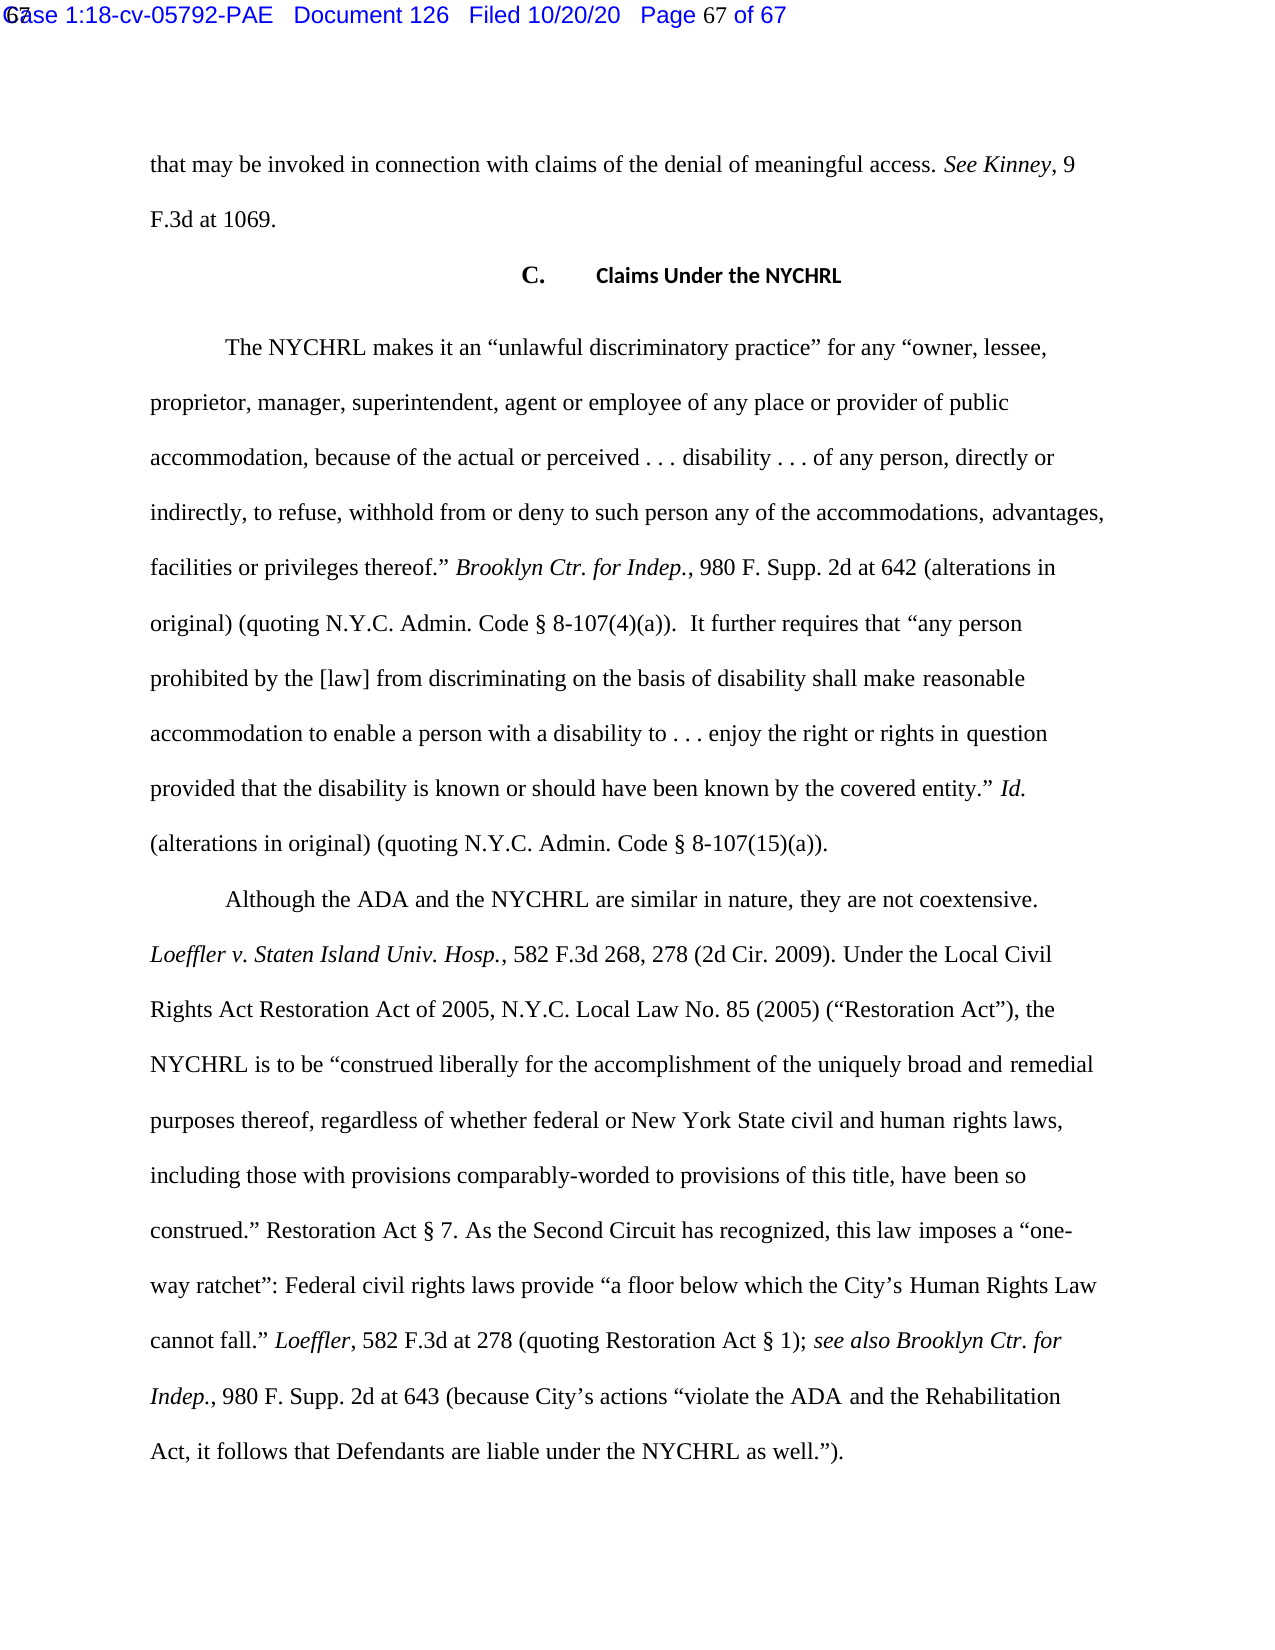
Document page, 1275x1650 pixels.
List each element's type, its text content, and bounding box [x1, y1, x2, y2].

text that may be invoked in connection with claims of the denial of meaningful access. See Kinney, 9 F.3d at 1069. [150, 150, 1106, 233]
text The NYCHRL makes it an “unlawful discriminatory practice” for any “owner, lessee, proprietor, manager, superintendent, agent or employee of any place or provider of public accommodation, because of the actual or perceived . . . disability . . . of any person, directly or indirectly, to refuse, withhold from or deny to such person any of the accommodations, advantages, facilities or privileges thereof.” Brooklyn Ctr. for Indep., 980 F. Supp. 2d at 642 (alterations in original) (quoting N.Y.C. Admin. Code § 8-107(4)(a)). It further requires that “any person prohibited by the [law] from discriminating on the basis of disability shall make reasonable accommodation to enable a person with a disability to . . . enjoy the right or rights in question provided that the disability is known or should have been known by the covered entity.” Id. (alterations in original) (quoting N.Y.C. Admin. Code § 8-107(15)(a)). [150, 333, 1124, 857]
subtitle Claims Under the NYCHRL [225, 260, 1137, 289]
text Loeffler v. Staten Island Univ. Hosp., 582 F.3d 268, 278 (2d Cir. 2009). Under the Local Civil Rights Act Restoration Act of 2005, N.Y.C. Local Law No. 85 (2005) (“Restoration Act”), the NYCHRL is to be “construed liberally for the accomplishment of the uniquely broad and remedial purposes thereof, regardless of whether federal or New York State civil and human rights laws, including those with provisions comparably-worded to provisions of this title, have been so construed.” Restoration Act § 7. As the Second Circuit has recognized, this law imposes a “one-way ratchet”: Federal civil rights laws provide “a floor below which the City’s Human Rights Law cannot fall.” Loeffler, 582 F.3d at 278 (quoting Restoration Act § 1); see also Brooklyn Ctr. for Indep., 980 F. Supp. 2d at 643 (because City’s actions “violate the ADA and the Rehabilitation Act, it follows that Defendants are liable under the NYCHRL as well.”). [150, 940, 1106, 1464]
text Although the ADA and the NYCHRL are similar in nature, they are not coextensive. [225, 885, 1137, 912]
